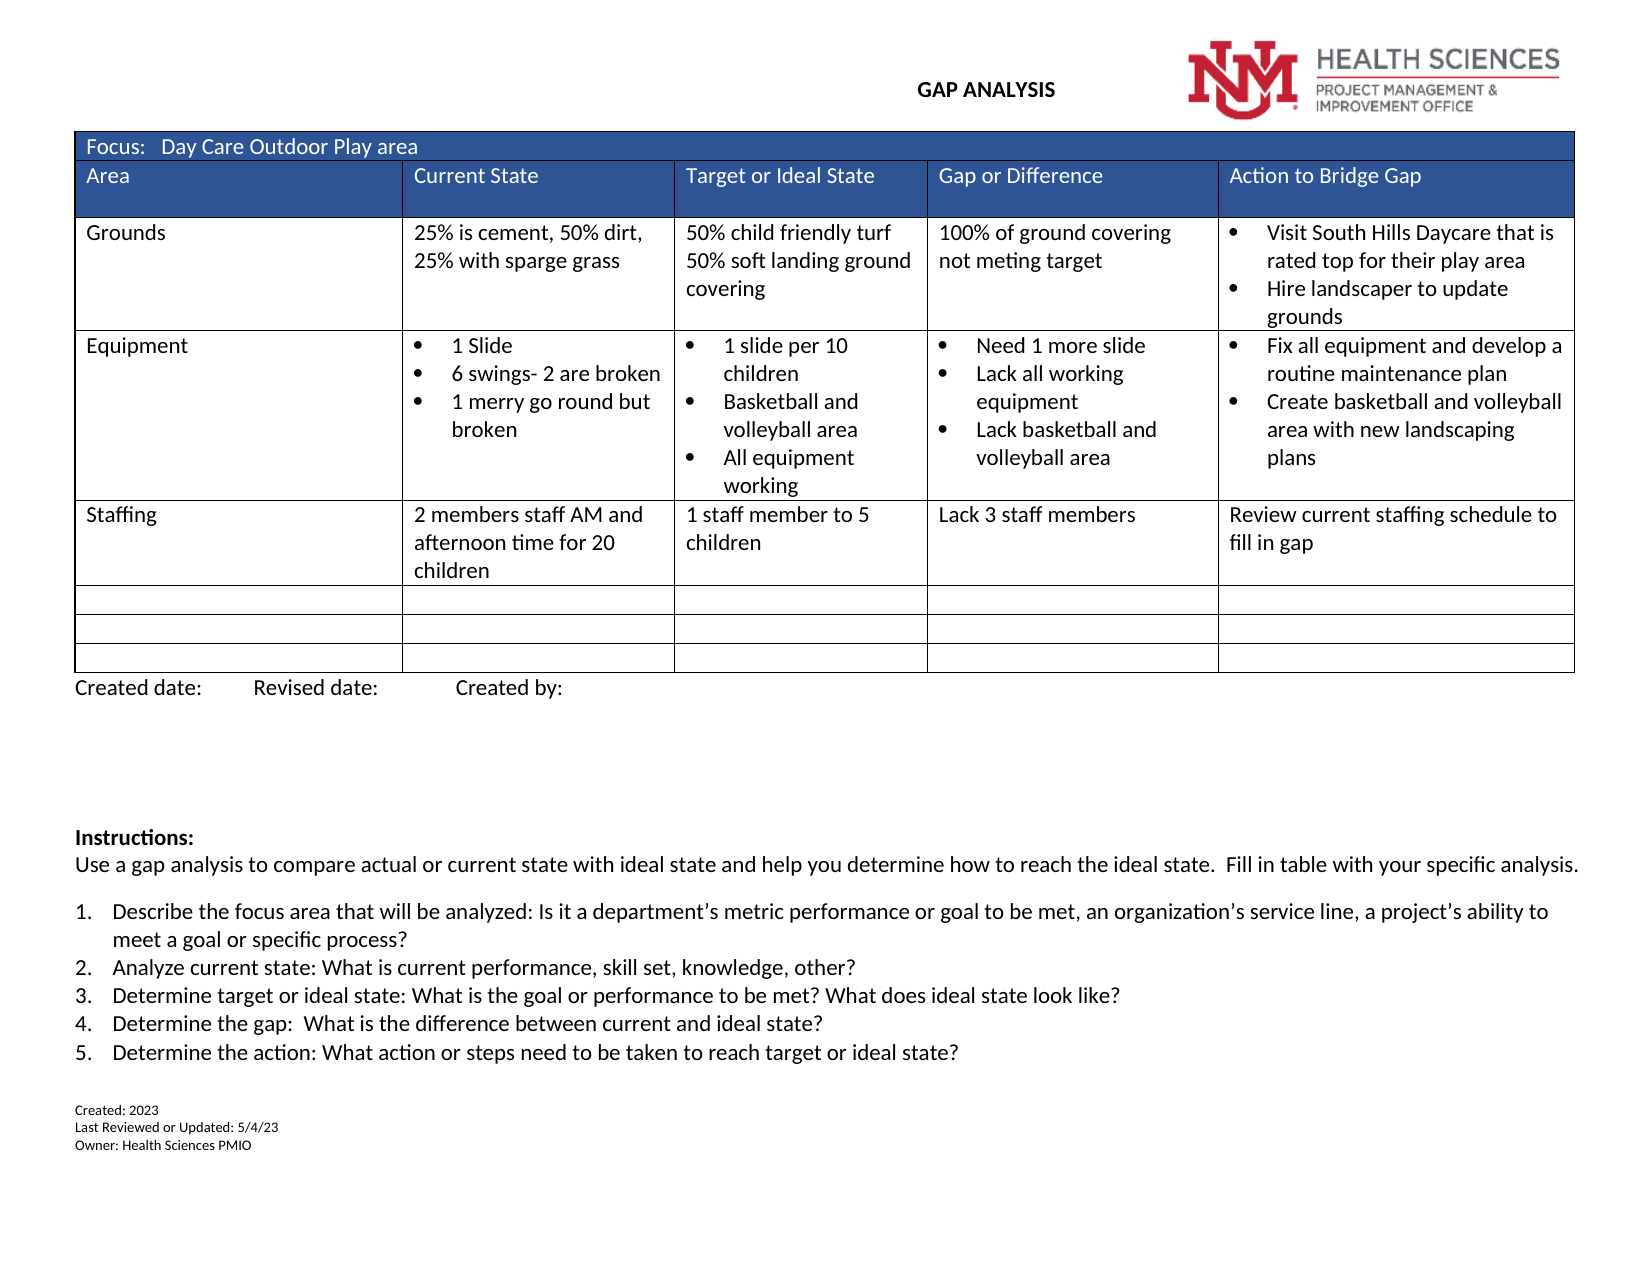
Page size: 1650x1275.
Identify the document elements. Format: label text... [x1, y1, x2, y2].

table_cell [76, 644, 402, 672]
table_cell [403, 644, 674, 672]
table_header Focus: Day Care Outdoor Play area [76, 132, 1574, 160]
subtitle Determine the action: What action or steps need to be taken to reach target or ideal state? [75, 1038, 1590, 1066]
table_cell 100% of ground covering not meting target [928, 218, 1218, 330]
table_cell [675, 615, 927, 643]
table_cell [928, 586, 1218, 614]
table_cell Target or Ideal State [675, 161, 927, 217]
table_cell [403, 615, 674, 643]
picture [1262, 36, 1480, 124]
subtitle Determine the gap: What is the difference between current and ideal state? [75, 1009, 1590, 1038]
table_cell 1 staff member to 5 children [675, 501, 927, 584]
table_cell [1219, 615, 1574, 643]
table_cell [928, 644, 1218, 672]
table_cell Staffing [76, 501, 402, 584]
table_cell Grounds [76, 218, 402, 330]
table_cell [675, 586, 927, 614]
table_cell 25% is cement, 50% dirt, 25% with sparge grass [403, 218, 674, 330]
table_cell [76, 586, 402, 614]
table_cell Action to Bridge Gap [1219, 161, 1574, 217]
text Use a gap analysis to compare actual or current state with ideal state and help you determine how to reach the ideal state. Fill in table with your specific analysis. [75, 851, 1590, 879]
table_cell 1 Slide 6 swings- 2 are broken 1 merry go round but broken [403, 331, 674, 499]
table_cell Need 1 more slide Lack all working equipment Lack basketball and volleyball area [928, 331, 1218, 499]
table_cell Current State [403, 161, 674, 217]
subtitle Determine target or ideal state: What is the goal or performance to be met? What does ideal state look like? [75, 982, 1590, 1009]
table_cell 1 slide per 10 children Basketball and volleyball area All equipment working [675, 331, 927, 499]
table_cell [403, 586, 674, 614]
list Describe the focus area that will be analyzed: Is it a department’s metric performance or goal to be met, an organization’s service line, a project’s ability to meet a goal or specific process? [75, 897, 1590, 953]
subtitle Created date: Revised date: Created by: [75, 673, 1590, 701]
table_cell [1219, 644, 1574, 672]
text Instructions: [75, 823, 1590, 851]
table_cell 50% child friendly turf 50% soft landing ground covering [675, 218, 927, 330]
table_cell Visit South Hills Daycare that is rated top for their play area Hire landscaper to update grounds [1219, 218, 1574, 330]
table_cell Equipment [76, 331, 402, 499]
table_cell [928, 615, 1218, 643]
table_cell Area [76, 161, 402, 217]
table_cell [675, 644, 927, 672]
table_cell [1219, 586, 1574, 614]
table_cell [76, 615, 402, 643]
table_cell 2 members staff AM and afternoon time for 20 children [403, 501, 674, 584]
table_cell Gap or Difference [928, 161, 1218, 217]
table_cell Fix all equipment and develop a routine maintenance plan Create basketball and volleyball area with new landscaping plans [1219, 331, 1574, 499]
table_cell Review current staffing schedule to fill in gap [1219, 501, 1574, 584]
table_cell Lack 3 staff members [928, 501, 1218, 584]
subtitle Analyze current state: What is current performance, skill set, knowledge, other? [75, 953, 1590, 982]
